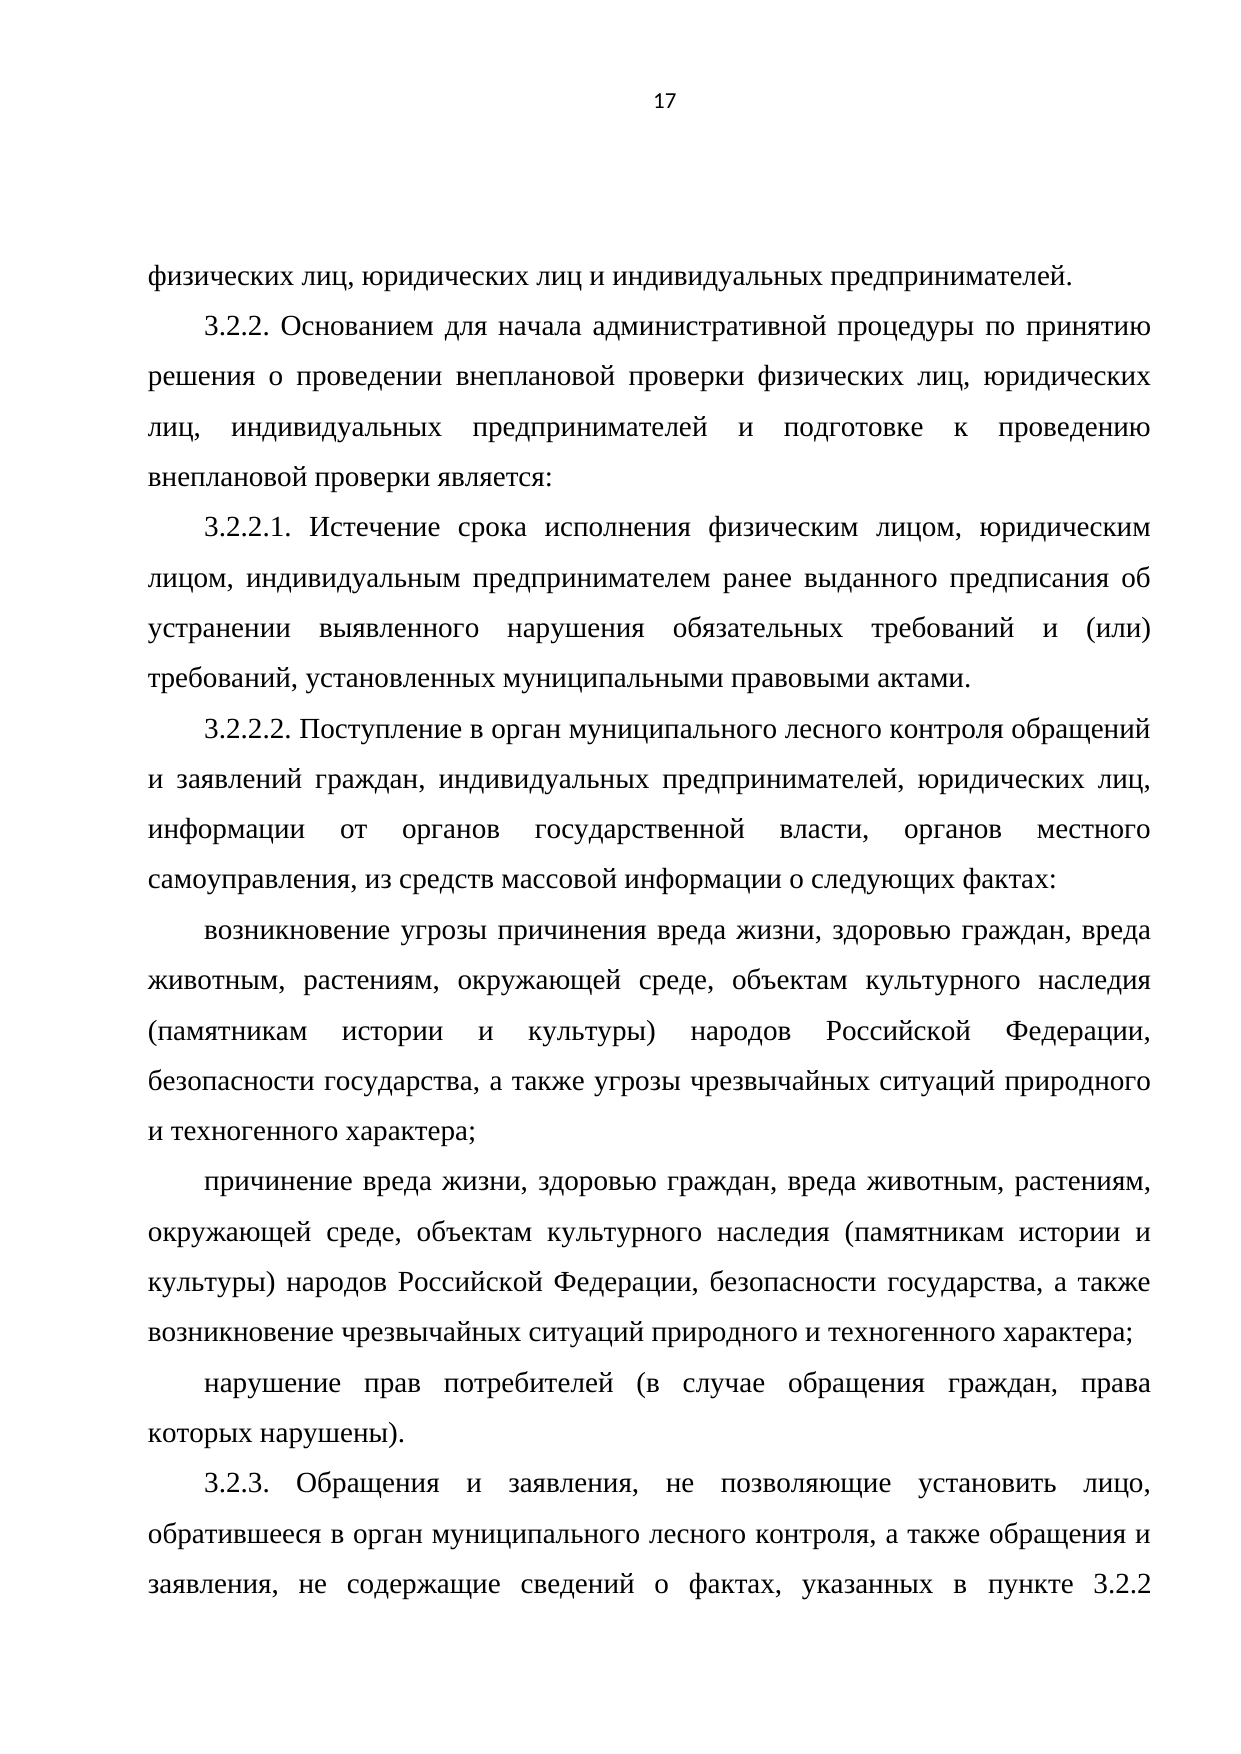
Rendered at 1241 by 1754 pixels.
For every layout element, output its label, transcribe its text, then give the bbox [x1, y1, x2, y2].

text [148, 1465, 1152, 1599]
text 3.2.2.1. Истечение срока исполнения физическим лицом, юридическим лицом, индивидуальным предпринимателем ранее выданного предписания об устранении выявленного нарушения обязательных требований и (или) требований, установленных муниципальными правовыми актами. [148, 509, 1152, 694]
text возникновение угрозы причинения вреда жизни, здоровью граждан, вреда животным, растениям, окружающей среде, объектам культурного наследия (памятникам истории и культуры) народов Российской Федерации, безопасности государства, а также угрозы чрезвычайных ситуаций природного и техногенного характера; [148, 912, 1152, 1147]
text 3.2.2.2. Поступление в орган муниципального лесного контроля обращений и заявлений граждан, индивидуальных предпринимателей, юридических лиц, информации от органов государственной власти, органов местного самоуправления, из средств массовой информации о следующих фактах: [148, 711, 1152, 895]
text нарушение прав потребителей (в случае обращения граждан, права которых нарушены). [148, 1365, 1152, 1449]
text 3.2.2. Основанием для начала административной процедуры по принятию решения о проведении внеплановой проверки физических лиц, юридических лиц, индивидуальных предпринимателей и подготовке к проведению внеплановой проверки является: [148, 308, 1152, 493]
text причинение вреда жизни, здоровью граждан, вреда животным, растениям, окружающей среде, объектам культурного наследия (памятникам истории и культуры) народов Российской Федерации, безопасности государства, а также возникновение чрезвычайных ситуаций природного и техногенного характера; [148, 1163, 1152, 1348]
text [148, 258, 1152, 291]
